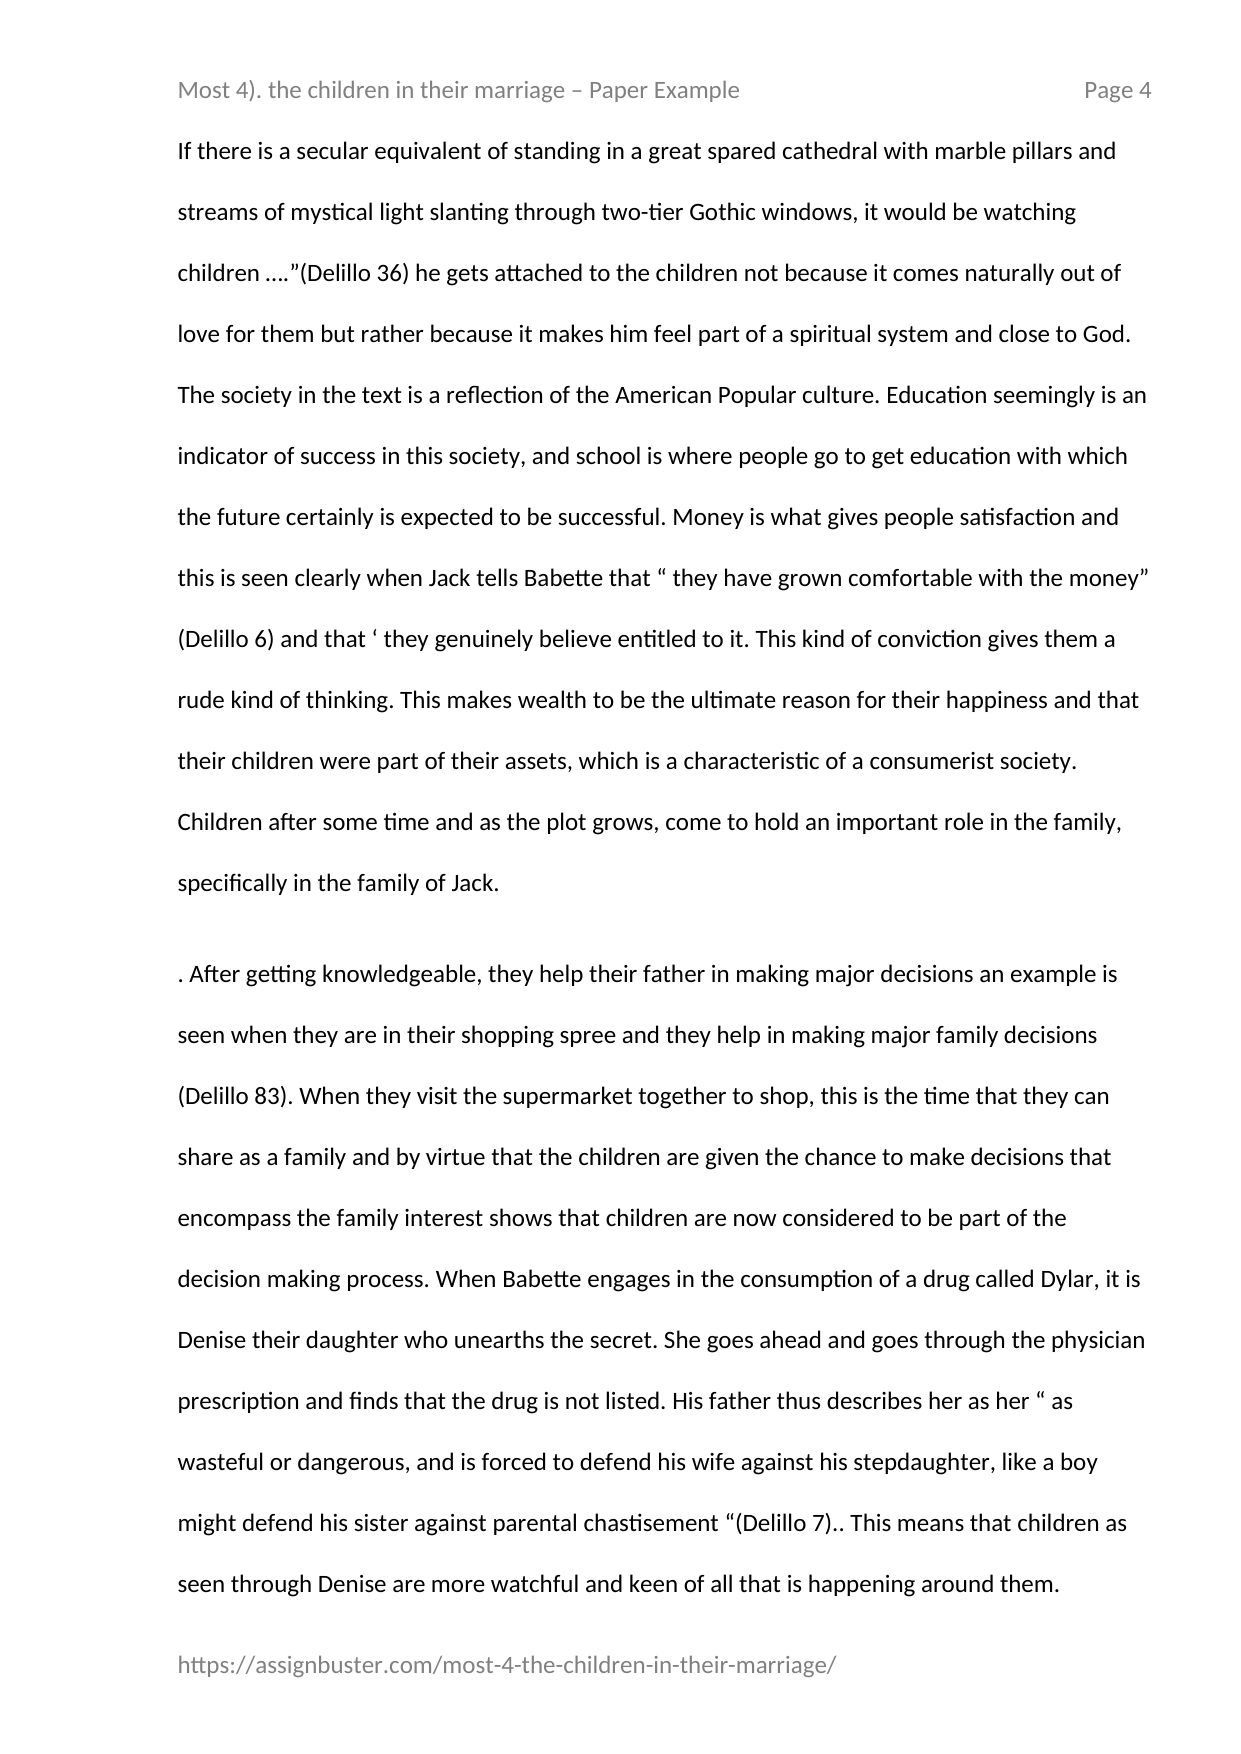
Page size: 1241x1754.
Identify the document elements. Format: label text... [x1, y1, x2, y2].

text If there is a secular equivalent of standing in a great spared cathedral with marble pillars and streams of mystical light slanting through two-tier Gothic windows, it would be watching children ….”(Delillo 36) he gets attached to the children not because it comes naturally out of love for them but rather because it makes him feel part of a spiritual system and close to God. The society in the text is a reflection of the American Popular culture. Education seemingly is an indicator of success in this society, and school is where people go to get education with which the future certainly is expected to be successful. Money is what gives people satisfaction and this is seen clearly when Jack tells Babette that “ they have grown comfortable with the money” (Delillo 6) and that ‘ they genuinely believe entitled to it. This kind of conviction gives them a rude kind of thinking. This makes wealth to be the ultimate reason for their happiness and that their children were part of their assets, which is a characteristic of a consumerist society. Children after some time and as the plot grows, come to hold an important role in the family, specifically in the family of Jack. [177, 135, 1152, 898]
text . After getting knowledgeable, they help their father in making major decisions an example is seen when they are in their shopping spree and they help in making major family decisions (Delillo 83). When they visit the supermarket together to shop, this is the time that they can share as a family and by virtue that the children are given the chance to make decisions that encompass the family interest shows that children are now considered to be part of the decision making process. When Babette engages in the consumption of a drug called Dylar, it is Denise their daughter who unearths the secret. She goes ahead and goes through the physician prescription and finds that the drug is not listed. His father thus describes her as her “ as wasteful or dangerous, and is forced to defend his wife against his stepdaughter, like a boy might defend his sister against parental chastisement “(Delillo 7).. This means that children as seen through Denise are more watchful and keen of all that is happening around them. [177, 958, 1152, 1599]
